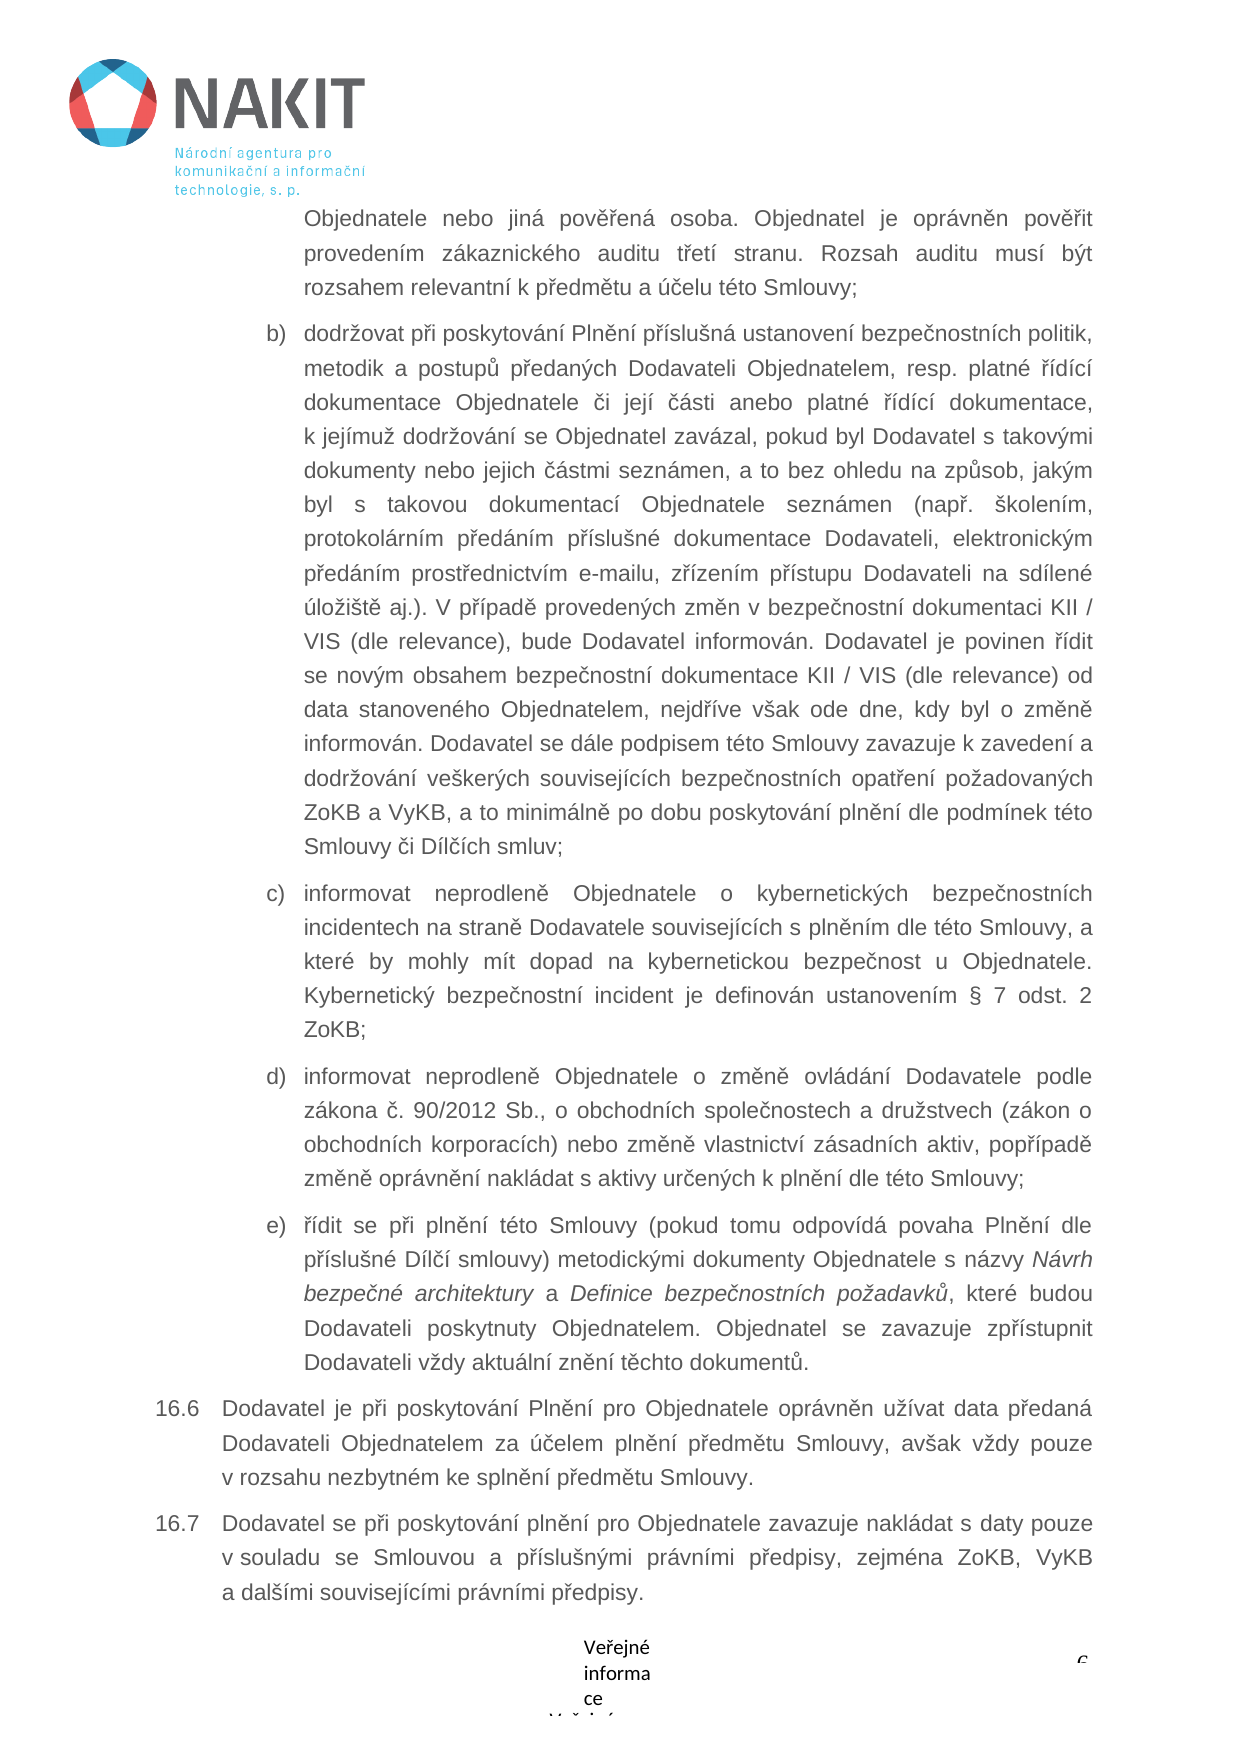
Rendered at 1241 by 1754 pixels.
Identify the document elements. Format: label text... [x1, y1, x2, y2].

picture [69, 59, 365, 197]
list řídit se při plnění této Smlouvy (pokud tomu odpovídá povaha Plnění dle příslušné Dílčí smlouvy) metodickými dokumenty Objednatele s názvy Návrh bezpečné architektury a Definice bezpečnostních požadavků, které budou Dodavateli poskytnuty Objednatelem. Objednatel se zavazuje zpřístupnit Dodavateli vždy aktuální znění těchto dokumentů. [266, 1212, 1093, 1375]
list informovat neprodleně Objednatele o kybernetických bezpečnostních incidentech na straně Dodavatele souvisejících s plněním dle této Smlouvy, a které by mohly mít dopad na kybernetickou bezpečnost u Objednatele. Kybernetický bezpečnostní incident je definován ustanovením § 7 odst. 2 ZoKB; [266, 879, 1093, 1043]
list Dodavatel se při poskytování plnění pro Objednatele zavazuje nakládat s daty pouze v souladu se Smlouvou a příslušnými právními předpisy, zejména ZoKB, VyKB a dalšími souvisejícími právními předpisy. [155, 1510, 1093, 1605]
list Dodavatel je při poskytování Plnění pro Objednatele oprávněn užívat data předaná Dodavateli Objednatelem za účelem plnění předmětu Smlouvy, avšak vždy pouze v rozsahu nezbytném ke splnění předmětu Smlouvy. [155, 1395, 1093, 1490]
list dodržovat při poskytování Plnění příslušná ustanovení bezpečnostních politik, metodik a postupů předaných Dodavateli Objednatelem, resp. platné řídící dokumentace Objednatele či její části anebo platné řídící dokumentace, k jejímuž dodržování se Objednatel zavázal, pokud byl Dodavatel s takovými dokumenty nebo jejich částmi seznámen, a to bez ohledu na způsob, jakým byl s takovou dokumentací Objednatele seznámen (např. školením, protokolárním předáním příslušné dokumentace Dodavateli, elektronickým předáním prostřednictvím e-mailu, zřízením přístupu Dodavateli na sdílené úložiště aj.). V případě provedených změn v bezpečnostní dokumentaci KII / VIS (dle relevance), bude Dodavatel informován. Dodavatel je povinen řídit se novým obsahem bezpečnostní dokumentace KII / VIS (dle relevance) od data stanoveného Objednatelem, nejdříve však ode dne, kdy byl o změně informován. Dodavatel se dále podpisem této Smlouvy zavazuje k zavedení a dodržování veškerých souvisejících bezpečnostních opatření požadovaných ZoKB a VyKB, a to minimálně po dobu poskytování plnění dle podmínek této Smlouvy či Dílčích smluv; [266, 320, 1093, 859]
list informovat neprodleně Objednatele o změně ovládání Dodavatele podle zákona č. 90/2012 Sb., o obchodních společnostech a družstvech (zákon o obchodních korporacích) nebo změně vlastnictví zásadních aktiv, popřípadě změně oprávnění nakládat s aktivy určených k plnění dle této Smlouvy; [266, 1063, 1093, 1192]
text Objednatele nebo jiná pověřená osoba. Objednatel je oprávněn pověřit provedením zákaznického auditu třetí stranu. Rozsah auditu musí být rozsahem relevantní k předmětu a účelu této Smlouvy; [303, 205, 1093, 300]
